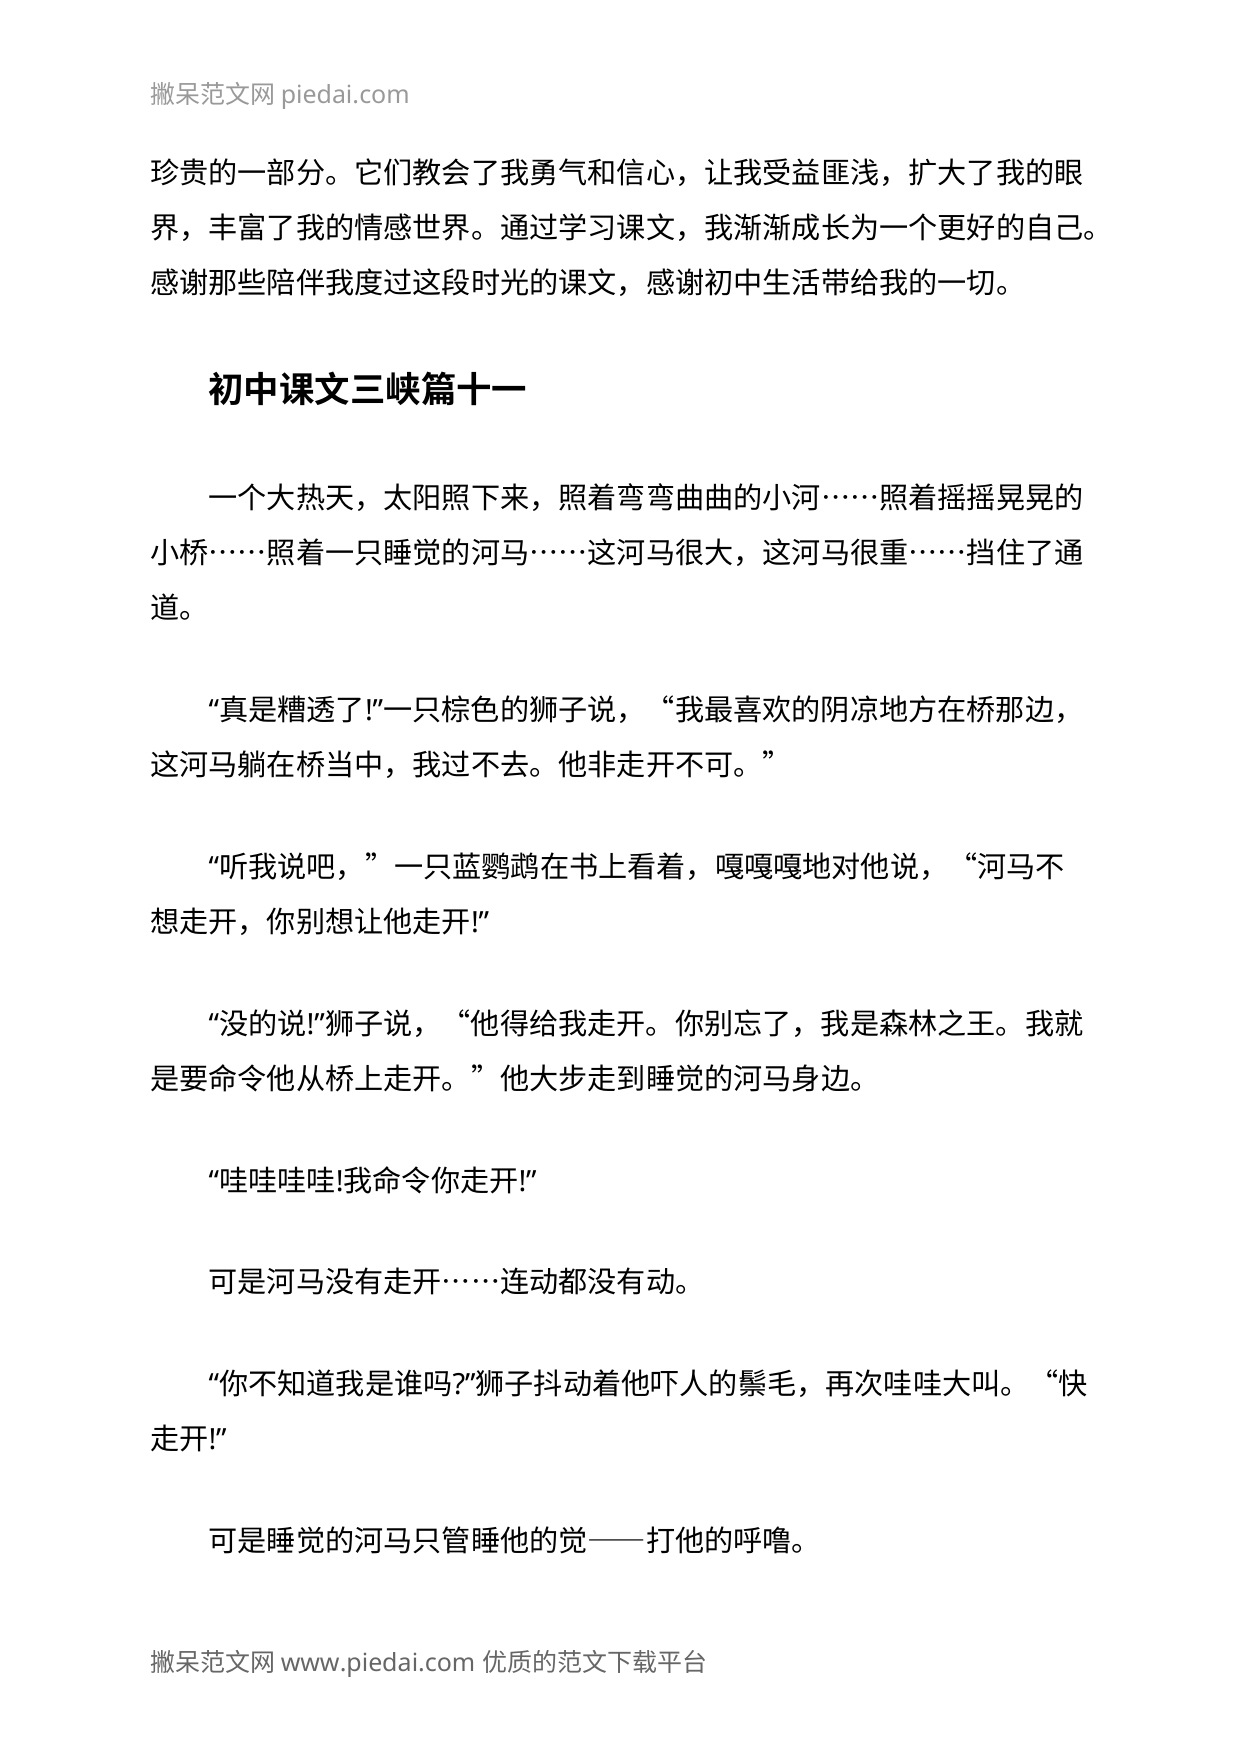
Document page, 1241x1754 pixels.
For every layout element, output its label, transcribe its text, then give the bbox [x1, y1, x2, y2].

text 一个大热天，太阳照下来，照着弯弯曲曲的小河……照着摇摇晃晃的小桥……照着一只睡觉的河马……这河马很大，这河马很重……挡住了通道。 [150, 475, 1090, 627]
text “听我说吧，”一只蓝鹦鹉在书上看着，嘎嘎嘎地对他说，“河马不想走开，你别想让他走开!” [150, 843, 1090, 941]
text “哇哇哇哇!我命令你走开!” [150, 1157, 1090, 1199]
text “没的说!”狮子说，“他得给我走开。你别忘了，我是森林之王。我就是要命令他从桥上走开。”他大步走到睡觉的河马身边。 [150, 1000, 1090, 1098]
text “你不知道我是谁吗?”狮子抖动着他吓人的鬃毛，再次哇哇大叫。“快走开!” [150, 1361, 1090, 1458]
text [150, 150, 1090, 302]
text 可是睡觉的河马只管睡他的觉——打他的呼噜。 [150, 1518, 1090, 1560]
text “真是糟透了!”一只棕色的狮子说，“我最喜欢的阴凉地方在桥那边，这河马躺在桥当中，我过不去。他非走开不可。” [150, 687, 1090, 784]
text 初中课文三峡篇十一 [150, 362, 1090, 413]
text 可是河马没有走开……连动都没有动。 [150, 1259, 1090, 1301]
